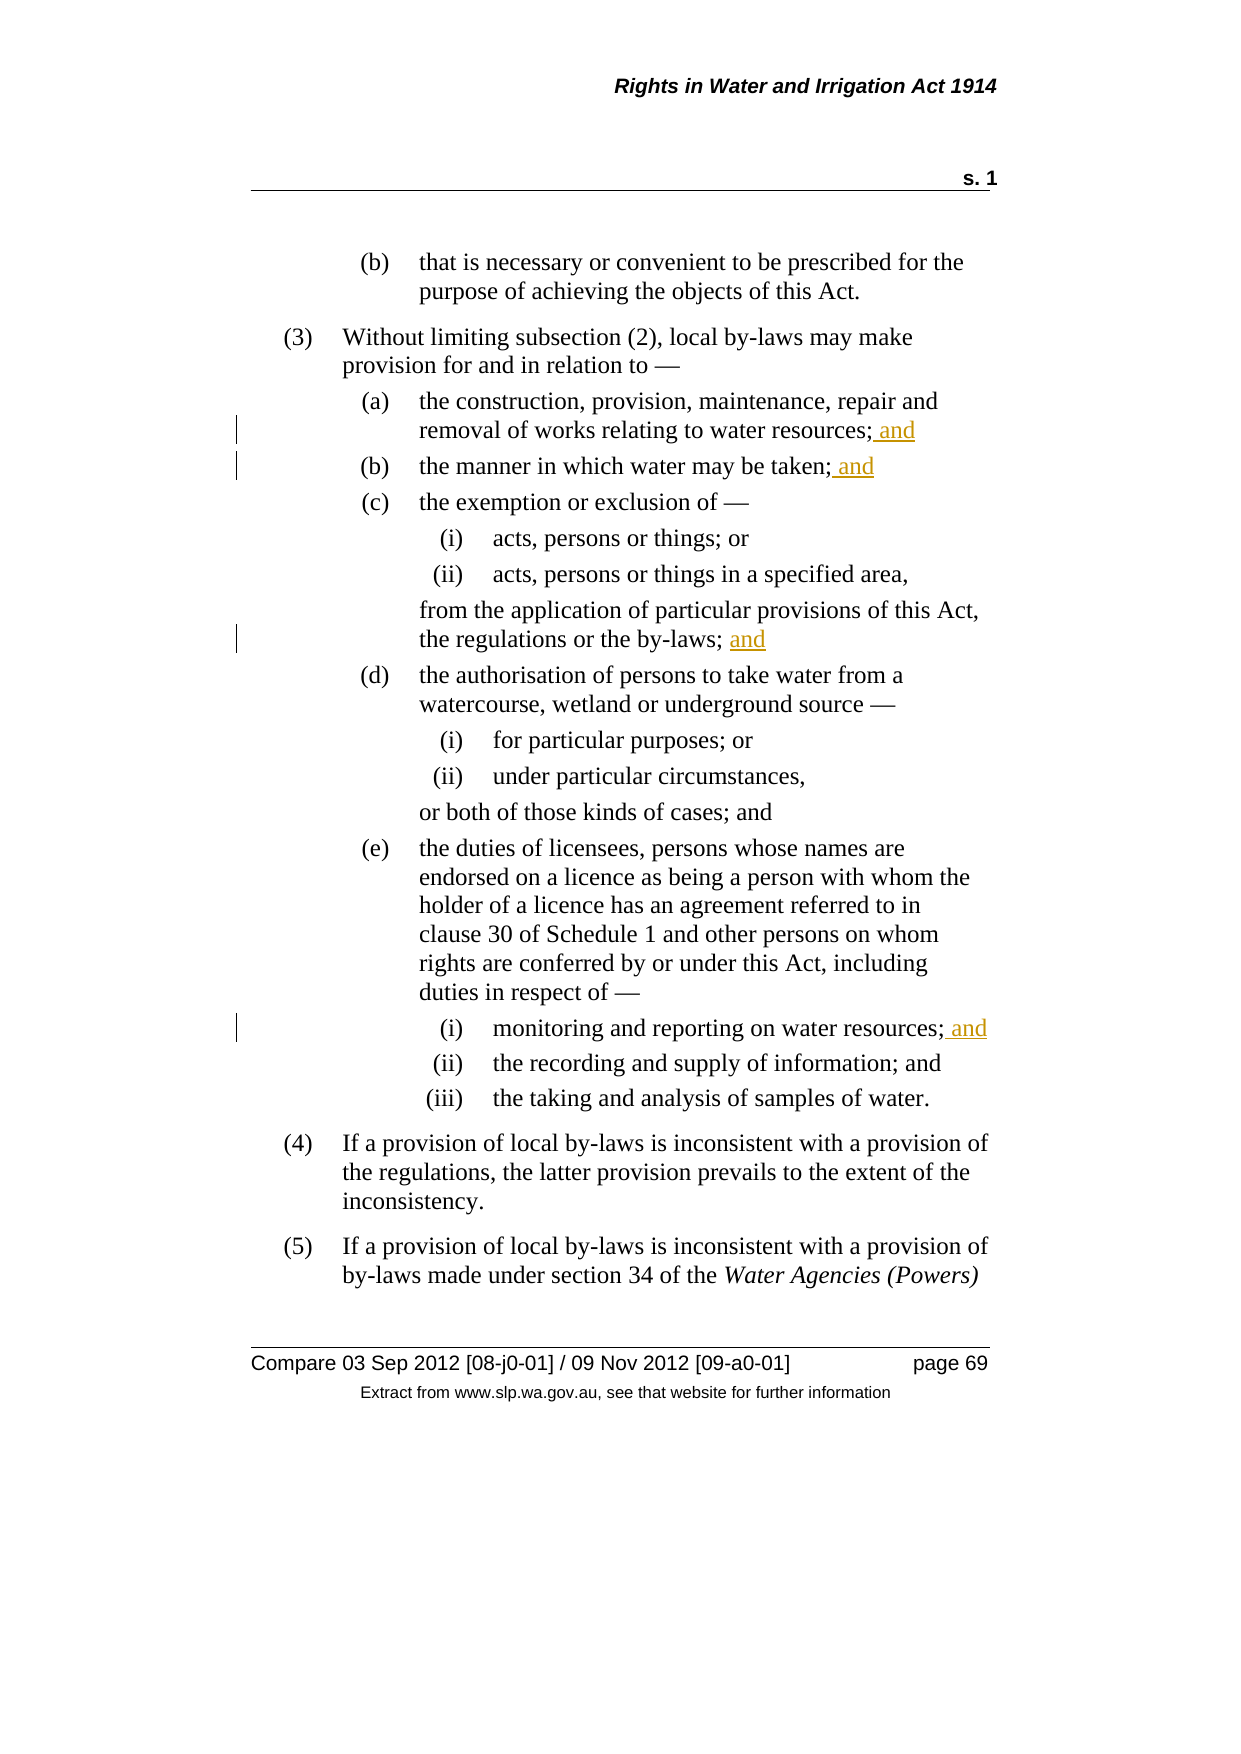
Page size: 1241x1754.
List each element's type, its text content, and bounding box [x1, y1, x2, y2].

text from the application of particular provisions of this Act, the regulations or the by-laws; [251, 595, 990, 653]
text (b) that is necessary or convenient to be prescribed for the purpose of achieving the objects of this Act. [251, 247, 990, 305]
text (ii) under particular circumstances, [251, 761, 990, 790]
text (3) Without limiting subsection (2), local by-laws may make provision for and in relation to — [251, 322, 990, 379]
text (c) the exemption or exclusion of — [251, 487, 990, 516]
text (4) If a provision of local by-laws is inconsistent with a provision of the regulations, the latter provision prevails to the extent of the inconsistency. [251, 1128, 990, 1214]
text (d) the authorisation of persons to take water from a watercourse, wetland or underground source — [251, 660, 990, 718]
text (ii) acts, persons or things in a specified area, [251, 559, 990, 588]
text (ii) the recording and supply of information; and [251, 1048, 990, 1077]
text (b) the manner in which water may be taken; [251, 451, 990, 480]
text (iii) the taking and analysis of samples of water. [251, 1083, 990, 1112]
text (i) acts, persons or things; or [251, 523, 990, 552]
text (e) the duties of licensees, persons whose names are endorsed on a licence as being a person with whom the holder of a licence has an agreement referred to in clause 30 of Schedule 1 and other persons on whom rights are conferred by or under this Act, including duties in respect of — [251, 833, 990, 1006]
text or both of those kinds of cases; and [251, 797, 990, 826]
text (i) for particular purposes; or [251, 725, 990, 754]
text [251, 1231, 990, 1289]
text (i) monitoring and reporting on water resources; [251, 1013, 990, 1042]
text (a) the construction, provision, maintenance, repair and removal of works relating to water resources; [251, 386, 990, 444]
